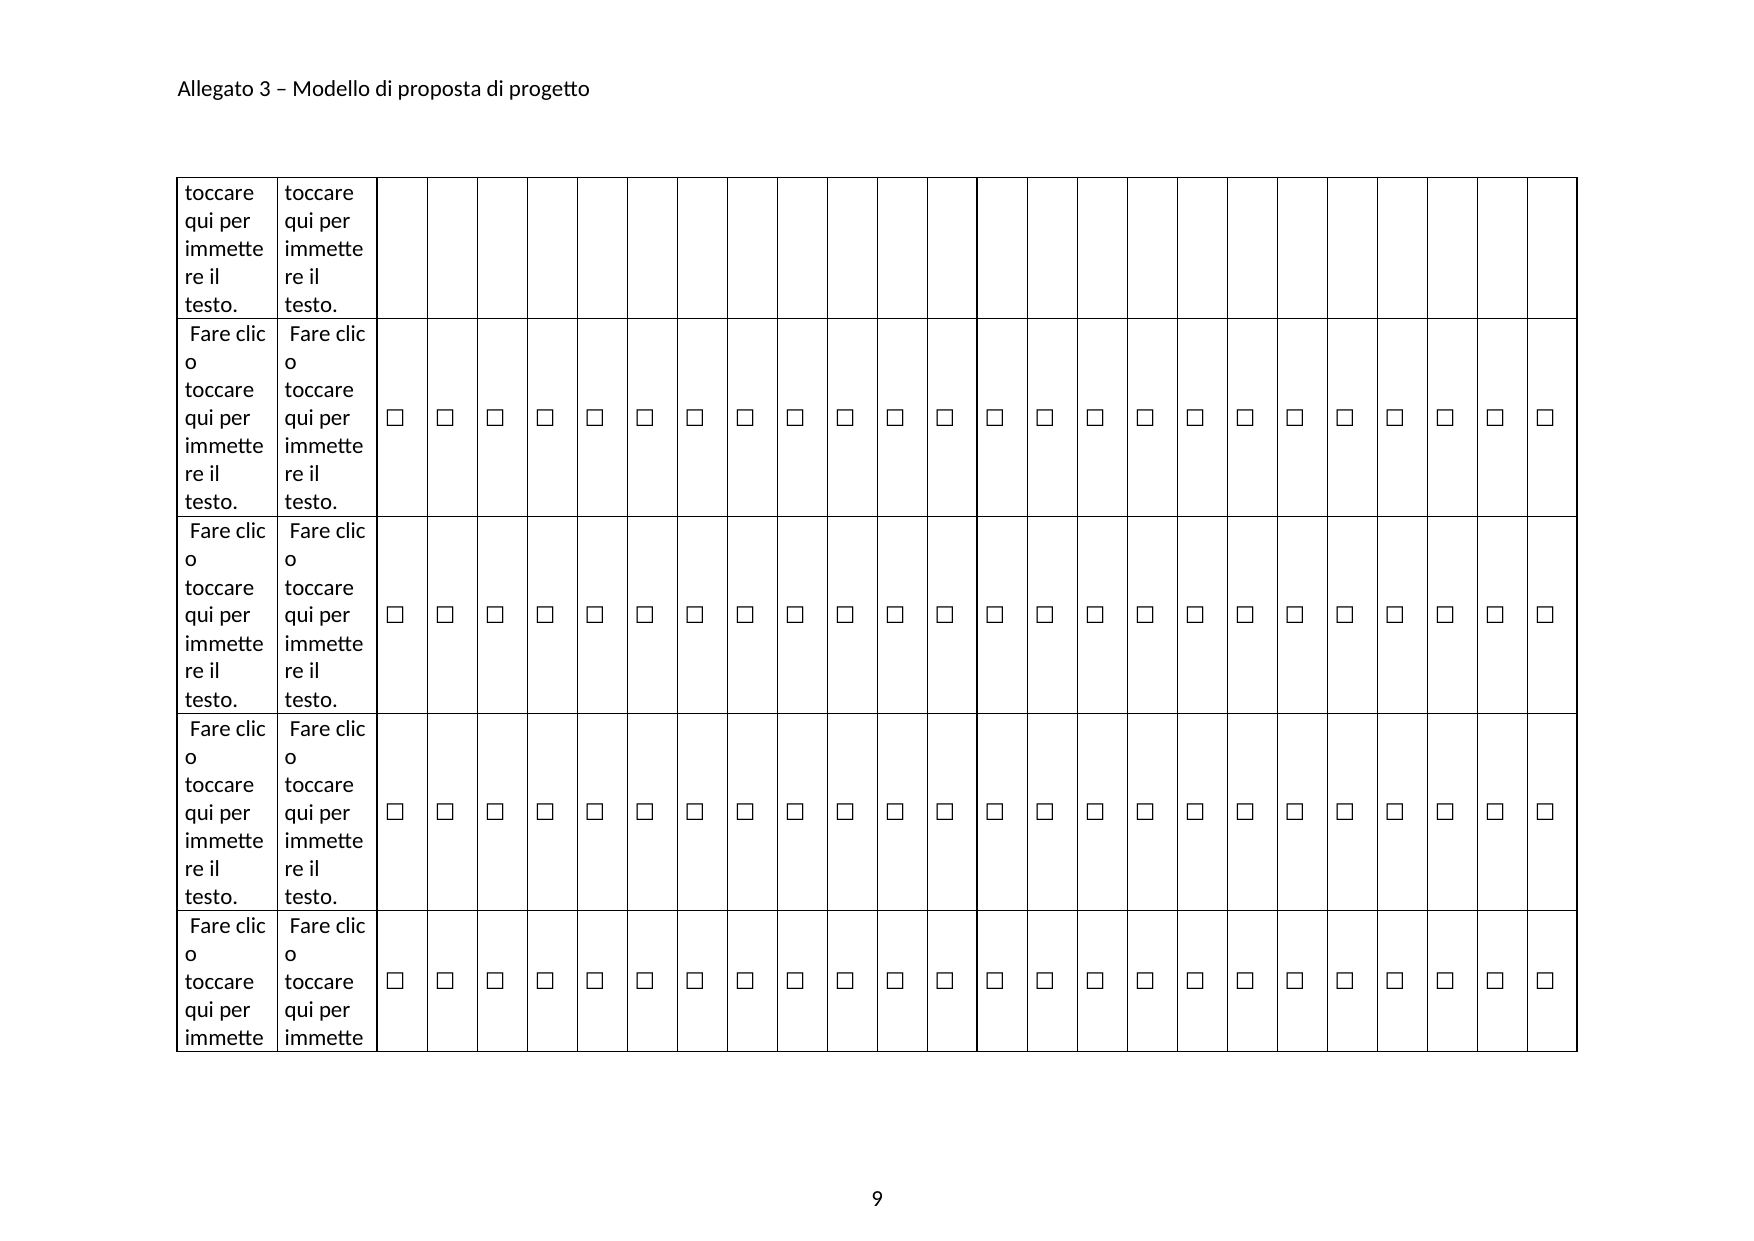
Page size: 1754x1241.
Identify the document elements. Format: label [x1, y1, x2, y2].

table_cell [428, 911, 477, 1051]
table_cell [728, 319, 777, 516]
table_cell [178, 911, 277, 1051]
table_cell [278, 911, 376, 1051]
table_cell [678, 714, 727, 910]
table_cell [1528, 517, 1576, 713]
table_cell [1328, 178, 1377, 318]
table_cell [1028, 178, 1077, 318]
table_cell [1278, 714, 1327, 910]
table_cell [1428, 178, 1477, 318]
table_cell [728, 714, 777, 910]
table_cell [978, 911, 1027, 1051]
table_cell [928, 319, 976, 516]
table_cell [928, 911, 976, 1051]
table_cell [378, 911, 427, 1051]
table_cell [928, 517, 976, 713]
table_cell [628, 714, 677, 910]
table_cell [378, 178, 427, 318]
table_cell [928, 178, 976, 318]
table_cell [828, 319, 877, 516]
table_cell [728, 517, 777, 713]
table_cell [1078, 714, 1127, 910]
table_cell [878, 178, 927, 318]
table_cell [1528, 714, 1576, 910]
table_cell [678, 911, 727, 1051]
table_cell [678, 319, 727, 516]
table_cell [1478, 911, 1527, 1051]
table_cell [1278, 517, 1327, 713]
table_cell [628, 319, 677, 516]
table_cell [1178, 714, 1227, 910]
table_cell [478, 319, 527, 516]
table_cell [478, 911, 527, 1051]
table_cell [828, 517, 877, 713]
table_cell [628, 178, 677, 318]
table_cell [478, 714, 527, 910]
table_cell [278, 517, 376, 713]
table_cell [1428, 319, 1477, 516]
table_cell [1228, 178, 1277, 318]
table_cell [1378, 517, 1427, 713]
table_cell [1528, 911, 1576, 1051]
table_cell [1278, 319, 1327, 516]
table_cell [578, 714, 627, 910]
table_cell [478, 178, 527, 318]
table_cell [1028, 517, 1077, 713]
table_cell [1228, 517, 1277, 713]
table_cell [428, 517, 477, 713]
table_cell [628, 911, 677, 1051]
table_cell [1178, 517, 1227, 713]
table_cell [178, 714, 277, 910]
table_cell [528, 517, 577, 713]
table_cell [1378, 911, 1427, 1051]
table_cell [1328, 911, 1377, 1051]
table_cell [678, 517, 727, 713]
table_cell [178, 178, 277, 318]
table_cell [1078, 178, 1127, 318]
table_cell [528, 714, 577, 910]
table_cell [1028, 319, 1077, 516]
table_cell [1278, 178, 1327, 318]
table_cell [578, 517, 627, 713]
table_cell [1478, 178, 1527, 318]
table_cell [1278, 911, 1327, 1051]
table_cell [1378, 714, 1427, 910]
table_cell [1128, 517, 1177, 713]
table_cell [378, 714, 427, 910]
table_cell [928, 714, 976, 910]
table_cell [1128, 178, 1177, 318]
table_cell [628, 517, 677, 713]
table_cell [878, 714, 927, 910]
table_cell [1478, 714, 1527, 910]
table_cell [1328, 714, 1377, 910]
table_cell [878, 911, 927, 1051]
table_cell [378, 517, 427, 713]
table_cell [978, 517, 1027, 713]
table_cell [428, 178, 477, 318]
table_cell [828, 911, 877, 1051]
table_cell [1428, 517, 1477, 713]
table_cell [578, 178, 627, 318]
table_cell [878, 319, 927, 516]
table_cell [378, 319, 427, 516]
table_cell [1328, 517, 1377, 713]
table_cell [1528, 319, 1576, 516]
table_cell [528, 319, 577, 516]
table_cell [1128, 714, 1177, 910]
table_cell [1228, 319, 1277, 516]
table_cell [278, 714, 376, 910]
table_cell [728, 911, 777, 1051]
table_cell [1378, 319, 1427, 516]
table_cell [1078, 911, 1127, 1051]
table_cell [1078, 319, 1127, 516]
table_cell [778, 517, 827, 713]
table_cell [478, 517, 527, 713]
table_cell [1028, 714, 1077, 910]
table_cell [1428, 911, 1477, 1051]
table_cell [1528, 178, 1576, 318]
table_cell [278, 319, 376, 516]
table_cell [1178, 911, 1227, 1051]
table_cell [778, 319, 827, 516]
table_cell [1178, 319, 1227, 516]
table_cell [1478, 517, 1527, 713]
table_cell [528, 178, 577, 318]
table_cell [778, 714, 827, 910]
table_cell [1128, 319, 1177, 516]
table_cell [828, 714, 877, 910]
table_cell [528, 911, 577, 1051]
table_cell [1078, 517, 1127, 713]
table_cell [978, 714, 1027, 910]
table_cell [1128, 911, 1177, 1051]
table_cell [1228, 714, 1277, 910]
table_cell [1028, 911, 1077, 1051]
table_cell [778, 178, 827, 318]
table_cell [1178, 178, 1227, 318]
table_cell [578, 319, 627, 516]
table_cell [1378, 178, 1427, 318]
table_cell [728, 178, 777, 318]
table_cell [428, 319, 477, 516]
table_cell [428, 714, 477, 910]
table_cell [178, 517, 277, 713]
table_cell [1478, 319, 1527, 516]
table_cell [1328, 319, 1377, 516]
table_cell [278, 178, 376, 318]
table_cell [878, 517, 927, 713]
table_cell [778, 911, 827, 1051]
table_cell [678, 178, 727, 318]
table_cell [978, 319, 1027, 516]
table_cell [1228, 911, 1277, 1051]
table_cell [978, 178, 1027, 318]
table_cell [828, 178, 877, 318]
table_cell [578, 911, 627, 1051]
table_cell [1428, 714, 1477, 910]
table_cell [178, 319, 277, 516]
